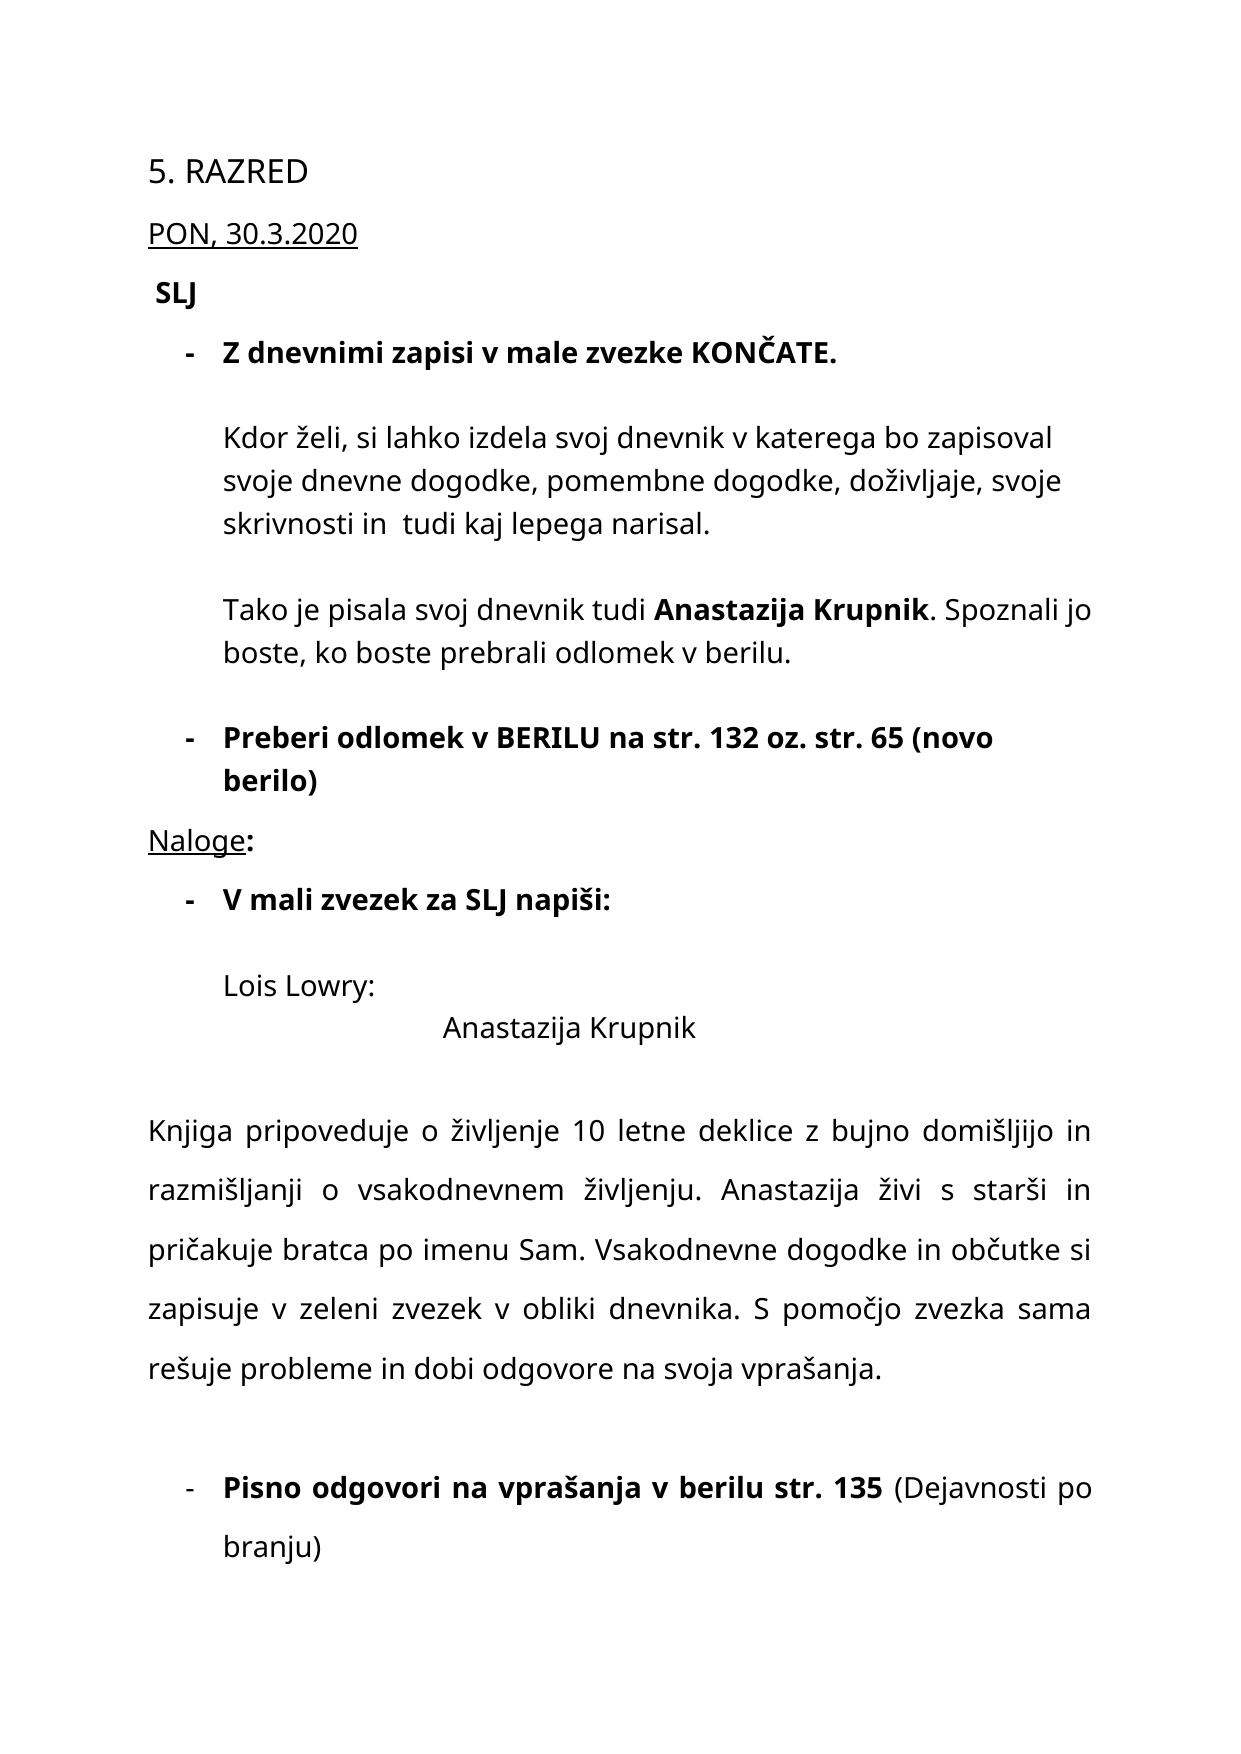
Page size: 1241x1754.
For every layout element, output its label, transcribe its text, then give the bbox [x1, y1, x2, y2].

text PON, 30.3.2020 [148, 213, 1093, 253]
text Naloge: [148, 820, 1093, 859]
list V mali zvezek za SLJ napiši: [185, 879, 1093, 919]
list Preberi odlomek v BERILU na str. 132 oz. str. 65 (novo berilo) [185, 717, 1093, 800]
text SLJ [148, 273, 1093, 312]
list Lois Lowry: [223, 965, 1093, 1004]
list Z dnevnimi zapisi v male zvezke KONČATE. [185, 332, 1093, 372]
text Knjiga pripoveduje o življenje 10 letne deklice z bujno domišljijo in razmišljanji o vsakodnevnem življenju. Anastazija živi s starši in pričakuje bratca po imenu Sam. Vsakodnevne dogodke in občutke si zapisuje v zeleni zvezek v obliki dnevnika. S pomočjo zvezka sama rešuje probleme in dobi odgovore na svoja vprašanja. [148, 1110, 1093, 1388]
list Tako je pisala svoj dnevnik tudi Anastazija Krupnik. Spoznali jo boste, ko boste prebrali odlomek v berilu. [223, 589, 1093, 672]
text 5. RAZRED [148, 148, 1093, 193]
list Kdor želi, si lahko izdela svoj dnevnik v katerega bo zapisoval svoje dnevne dogodke, pomembne dogodke, doživljaje, svoje skrivnosti in tudi kaj lepega narisal. [223, 418, 1093, 543]
list Anastazija Krupnik [223, 1008, 1093, 1047]
list Pisno odgovori na vprašanja v berilu str. 135 (Dejavnosti po branju) [185, 1467, 1093, 1566]
